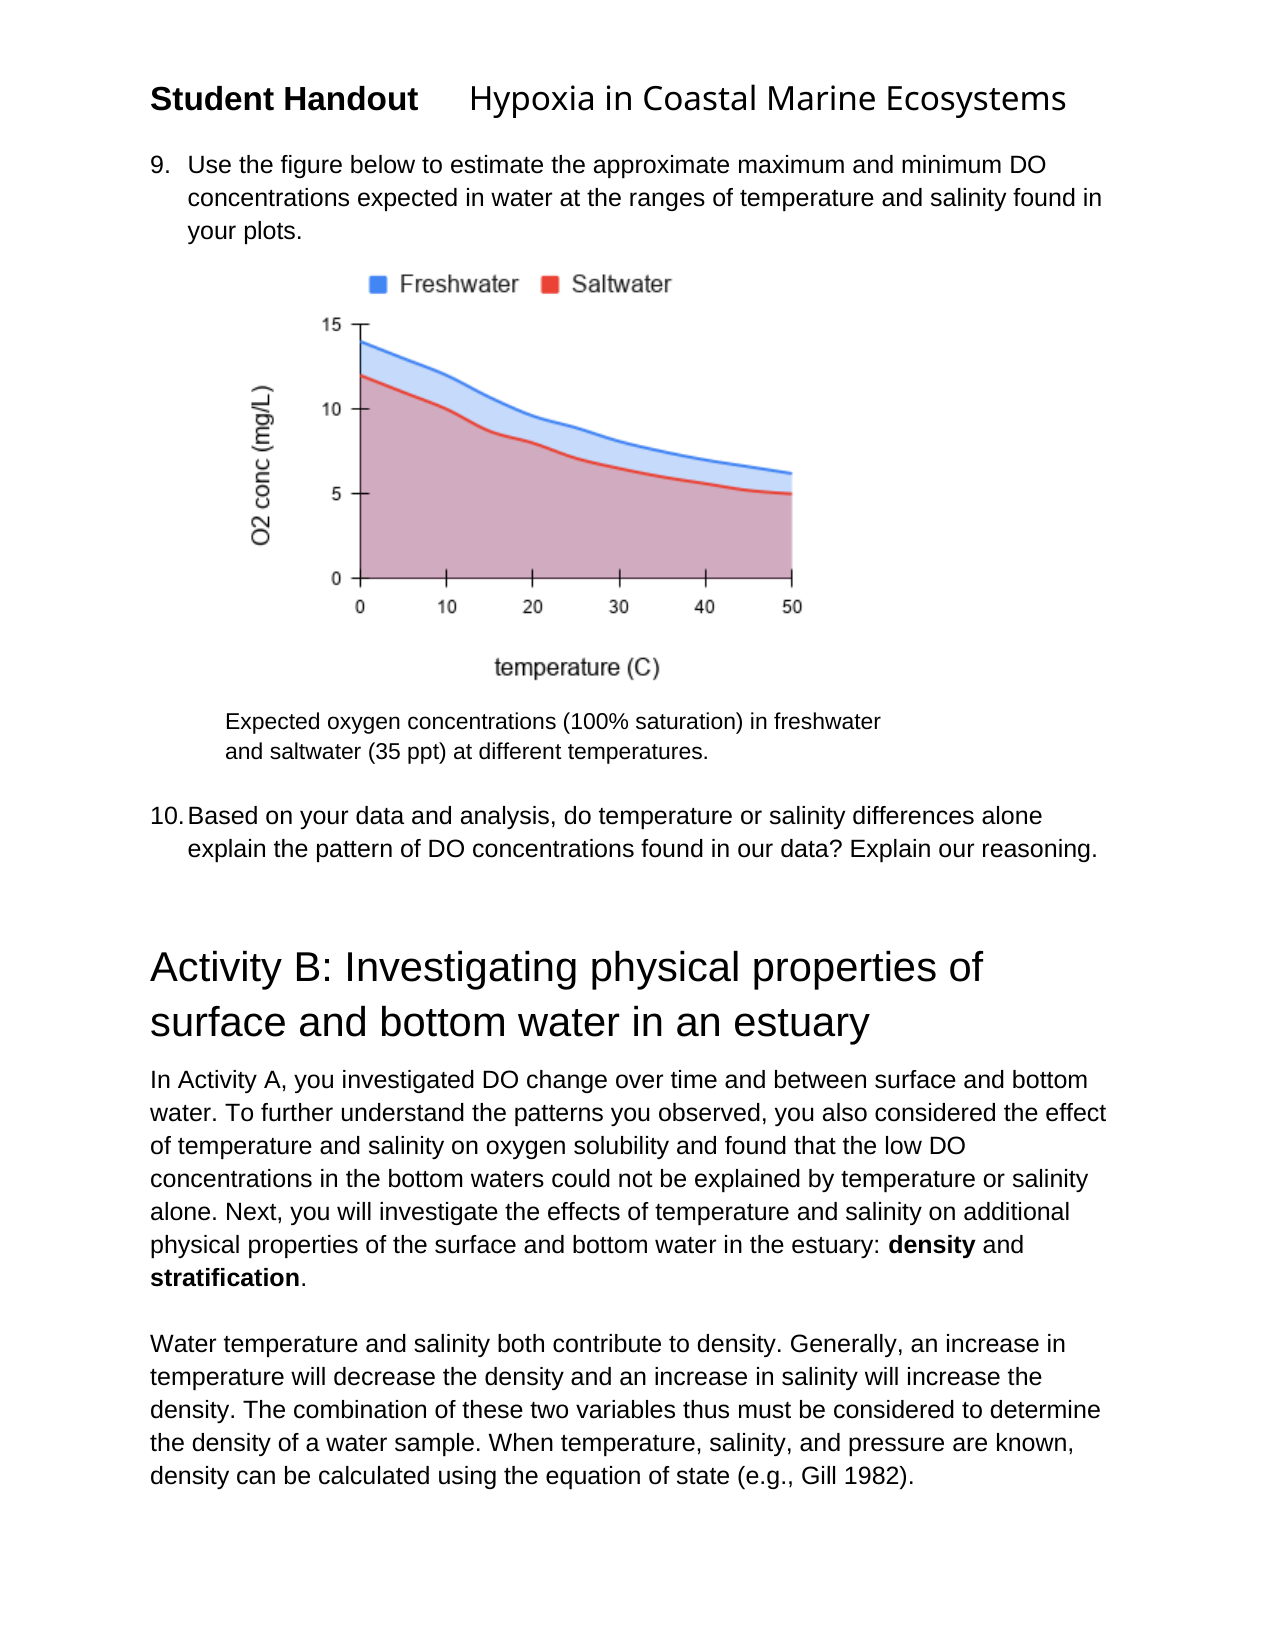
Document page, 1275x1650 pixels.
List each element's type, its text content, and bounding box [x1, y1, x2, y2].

text In Activity A, you investigated DO change over time and between surface and bottom water. To further understand the patterns you observed, you also considered the effect of temperature and salinity on oxygen solubility and found that the low DO concentrations in the bottom waters could not be explained by temperature or salinity alone. Next, you will investigate the effects of temperature and salinity on additional physical properties of the surface and bottom water in the estuary: density and stratification. [150, 1064, 1125, 1291]
text Expected oxygen concentrations (100% saturation) in freshwater and saltwater (35 ppt) at different temperatures. [225, 708, 900, 764]
picture [225, 249, 815, 704]
subtitle Activity B: Investigating physical properties of surface and bottom water in an estuary [150, 942, 1125, 1045]
list Based on your data and analysis, do temperature or salinity differences alone explain the pattern of DO concentrations found in our data? Explain our reasoning. [150, 801, 1125, 863]
list Use the figure below to estimate the approximate maximum and minimum DO concentrations expected in water at the ranges of temperature and salinity found in your plots. [150, 150, 1125, 245]
text Water temperature and salinity both contribute to density. Generally, an increase in temperature will decrease the density and an increase in salinity will increase the density. The combination of these two variables thus must be considered to determine the density of a water sample. When temperature, salinity, and pressure are known, density can be calculated using the equation of state (e.g., Gill 1982). [150, 1329, 1125, 1489]
